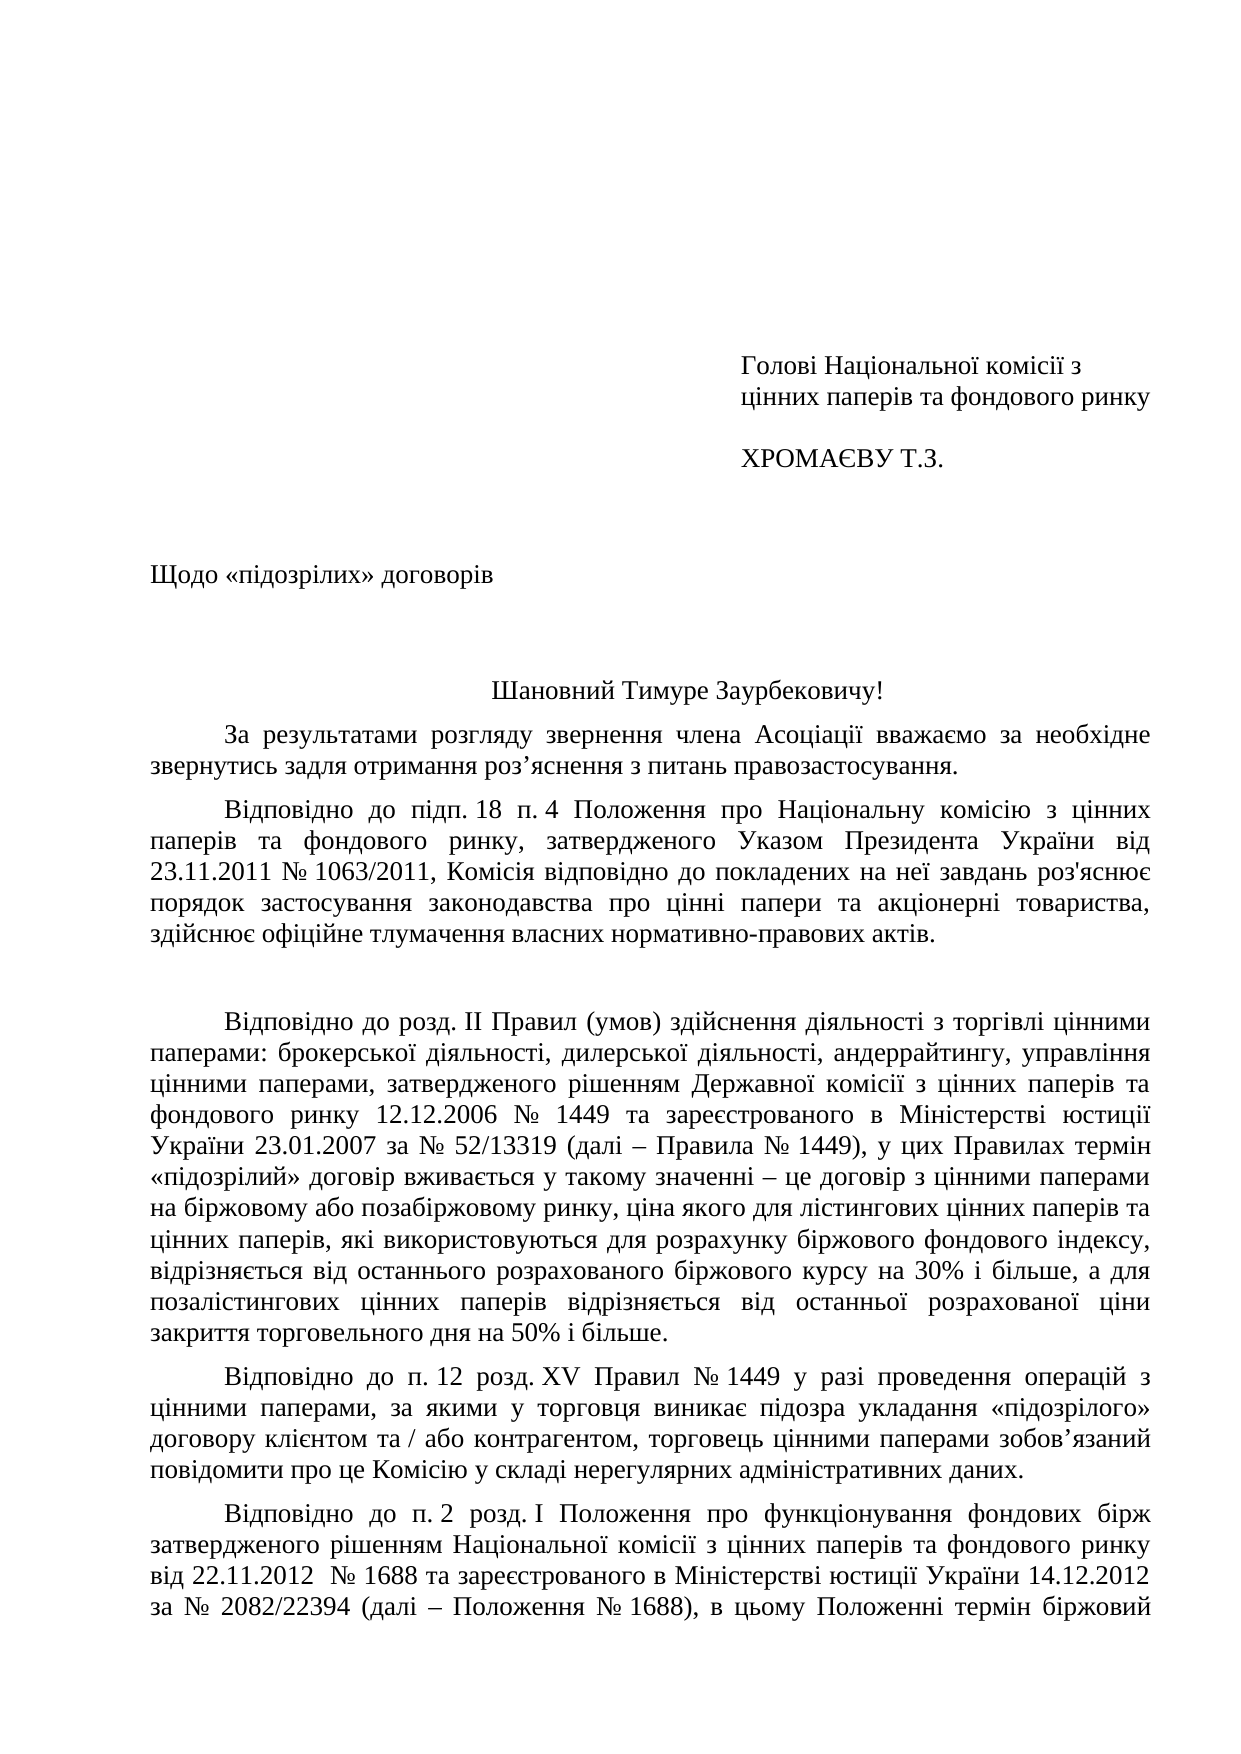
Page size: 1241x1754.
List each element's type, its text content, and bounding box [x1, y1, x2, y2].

text Шановний Тимуре Заурбековичу! [150, 674, 1152, 706]
title Відповідно до розд. ІІ Правил (умов) здійснення діяльності з торгівлі цінними паперами: брокерської діяльності, дилерської діяльності, андеррайтингу, управління цінними паперами, затвердженого рішенням Державної комісії з цінних паперів та фондового ринку 12.12.2006 № 1449 та зареєстрованого в Міністерстві юстиції України 23.01.2007 за № 52/13319 (далі – Правила № 1449), у цих Правилах термін «підозрілий» договір вживається у такому значенні – це договір з цінними паперами на біржовому або позабіржовому ринку, ціна якого для лістингових цінних паперів та цінних паперів, які використовуються для розрахунку біржового фондового індексу, відрізняється від останнього розрахованого біржового курсу на 30% і більше, а для позалістингових цінних паперів відрізняється від останньої розрахованої ціни закриття торговельного дня на 50% і більше. [150, 1005, 1152, 1347]
title Відповідно до п. 12 розд. ХV Правил № 1449 у разі проведення операцій з цінними паперами, за якими у торговця виникає підозра укладання «підозрілого» договору клієнтом та / або контрагентом, торговець цінними паперами зобов’язаний повідомити про це Комісію у складі нерегулярних адміністративних даних. [150, 1360, 1152, 1484]
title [150, 1497, 1152, 1621]
title Відповідно до підп. 18 п. 4 Положення про Національну комісію з цінних паперів та фондового ринку, затвердженого Указом Президента України від 23.11.2011 № 1063/2011, Комісія відповідно до покладених на неї завдань роз'яснює порядок застосування законодавства про цінні папери та акціонерні товариства, здійснює офіційне тлумачення власних нормативно-правових актів. [150, 793, 1152, 948]
title За результатами розгляду звернення члена Асоціації вважаємо за необхідне звернутись задля отримання роз’яснення з питань правозастосування. [150, 718, 1152, 780]
text Щодо «підозрілих» договорів [150, 558, 1152, 618]
text Голові Національної комісії з цінних паперів та фондового ринку ХРОМАЄВУ Т.З. [741, 349, 1152, 502]
